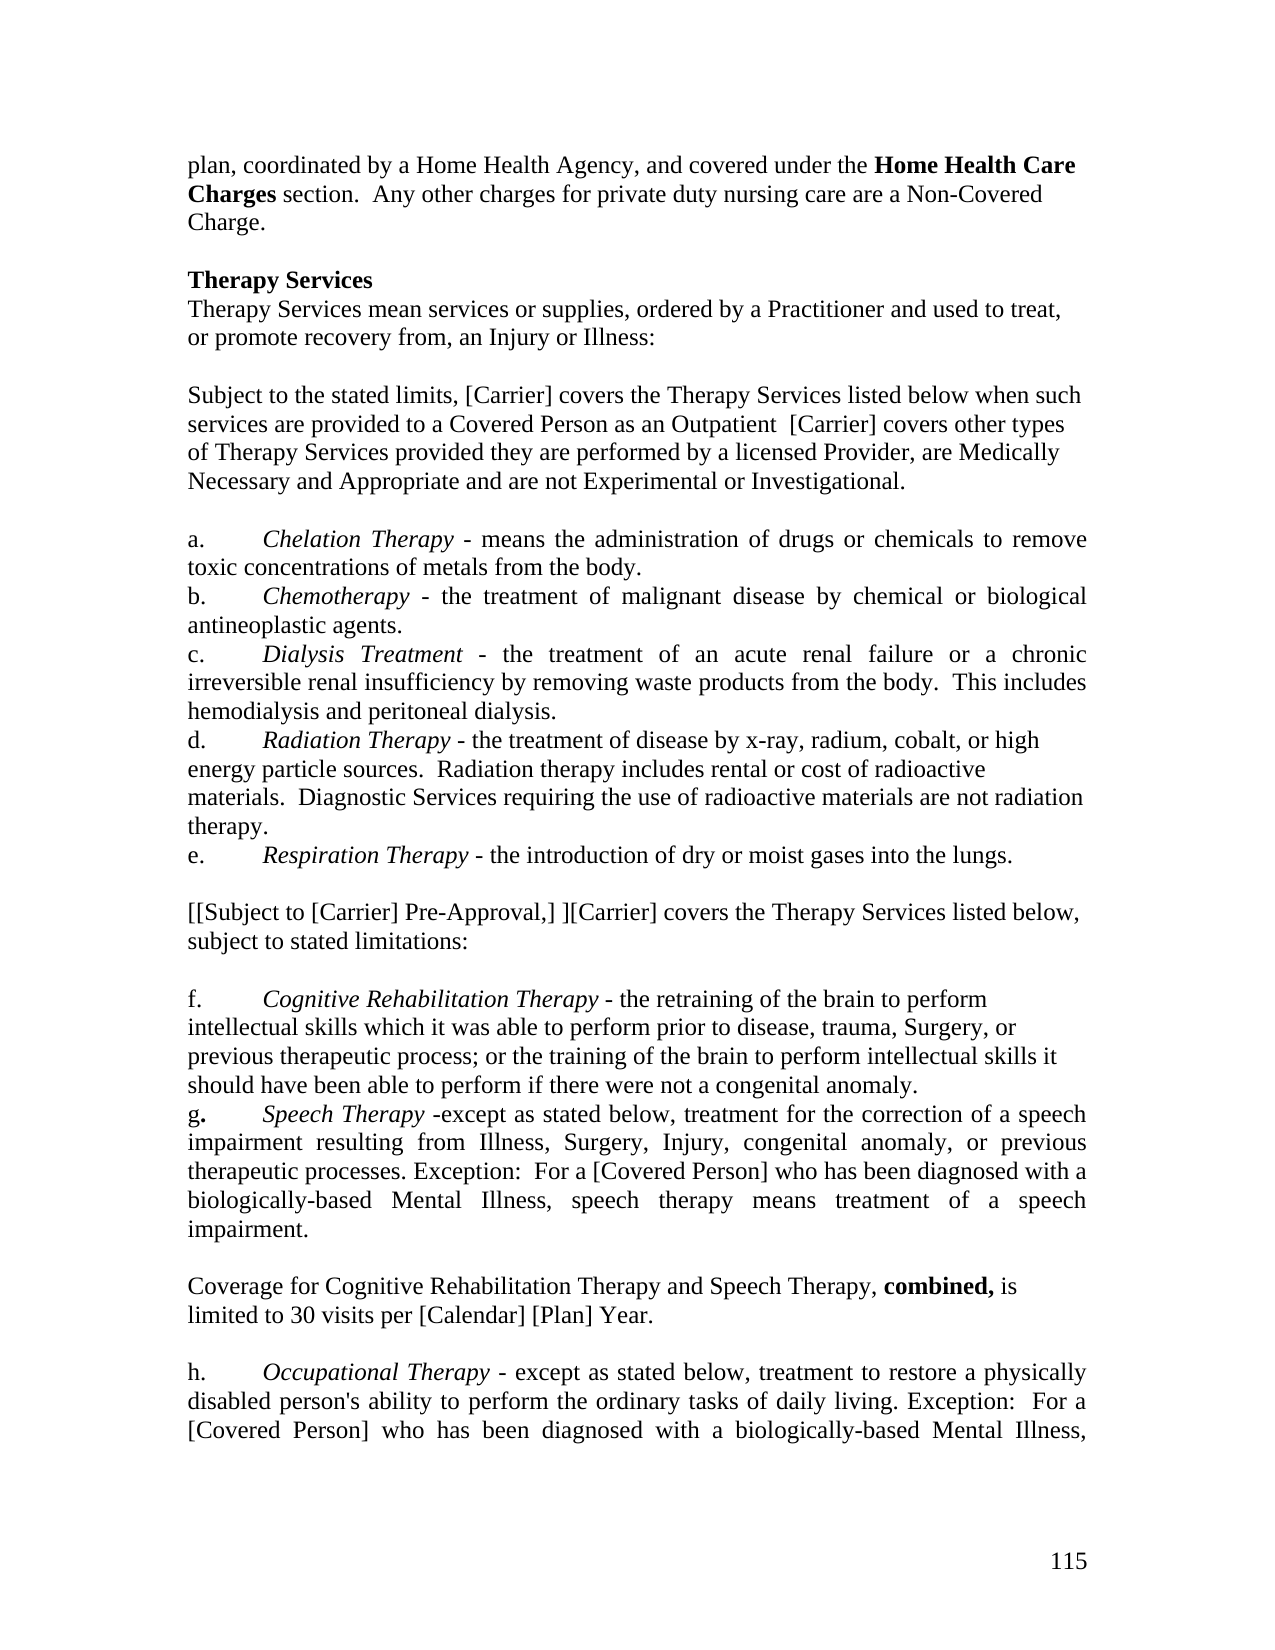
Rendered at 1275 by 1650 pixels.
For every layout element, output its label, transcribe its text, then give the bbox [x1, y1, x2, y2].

text Therapy Services [187, 265, 1087, 294]
text Therapy Services mean services or supplies, ordered by a Practitioner and used to treat, or promote recovery from, an Injury or Illness: [187, 294, 1087, 351]
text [187, 1357, 1087, 1444]
text f. Cognitive Rehabilitation Therapy - the retraining of the brain to perform intellectual skills which it was able to perform prior to disease, trauma, Surgery, or previous therapeutic process; or the training of the brain to perform intellectual skills it should have been able to perform if there were not a congenital anomaly. [187, 984, 1087, 1099]
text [187, 150, 1087, 236]
text e. Respiration Therapy - the introduction of dry or moist gases into the lungs. [187, 840, 1087, 869]
text Subject to the stated limits, [Carrier] covers the Therapy Services listed below when such services are provided to a Covered Person as an Outpatient [Carrier] covers other types of Therapy Services provided they are performed by a licensed Provider, are Medically Necessary and Appropriate and are not Experimental or Investigational. [187, 380, 1087, 495]
text d. Radiation Therapy - the treatment of disease by x-ray, radium, cobalt, or high energy particle sources. Radiation therapy includes rental or cost of radioactive materials. Diagnostic Services requiring the use of radioactive materials are not radiation therapy. [187, 725, 1087, 840]
text Coverage for Cognitive Rehabilitation Therapy and Speech Therapy, combined, is limited to 30 visits per [Calendar] [Plan] Year. [187, 1271, 1087, 1329]
text b. Chemotherapy - the treatment of malignant disease by chemical or biological antineoplastic agents. [187, 581, 1087, 639]
text a. Chelation Therapy - means the administration of drugs or chemicals to remove toxic concentrations of metals from the body. [187, 524, 1087, 581]
text [[Subject to [Carrier] Pre-Approval,] ][Carrier] covers the Therapy Services listed below, subject to stated limitations: [187, 897, 1087, 955]
text g. Speech Therapy -except as stated below, treatment for the correction of a speech impairment resulting from Illness, Surgery, Injury, congenital anomaly, or previous therapeutic processes. Exception: For a [Covered Person] who has been diagnosed with a biologically-based Mental Illness, speech therapy means treatment of a speech impairment. [187, 1099, 1087, 1242]
text c. Dialysis Treatment - the treatment of an acute renal failure or a chronic irreversible renal insufficiency by removing waste products from the body. This includes hemodialysis and peritoneal dialysis. [187, 639, 1087, 725]
